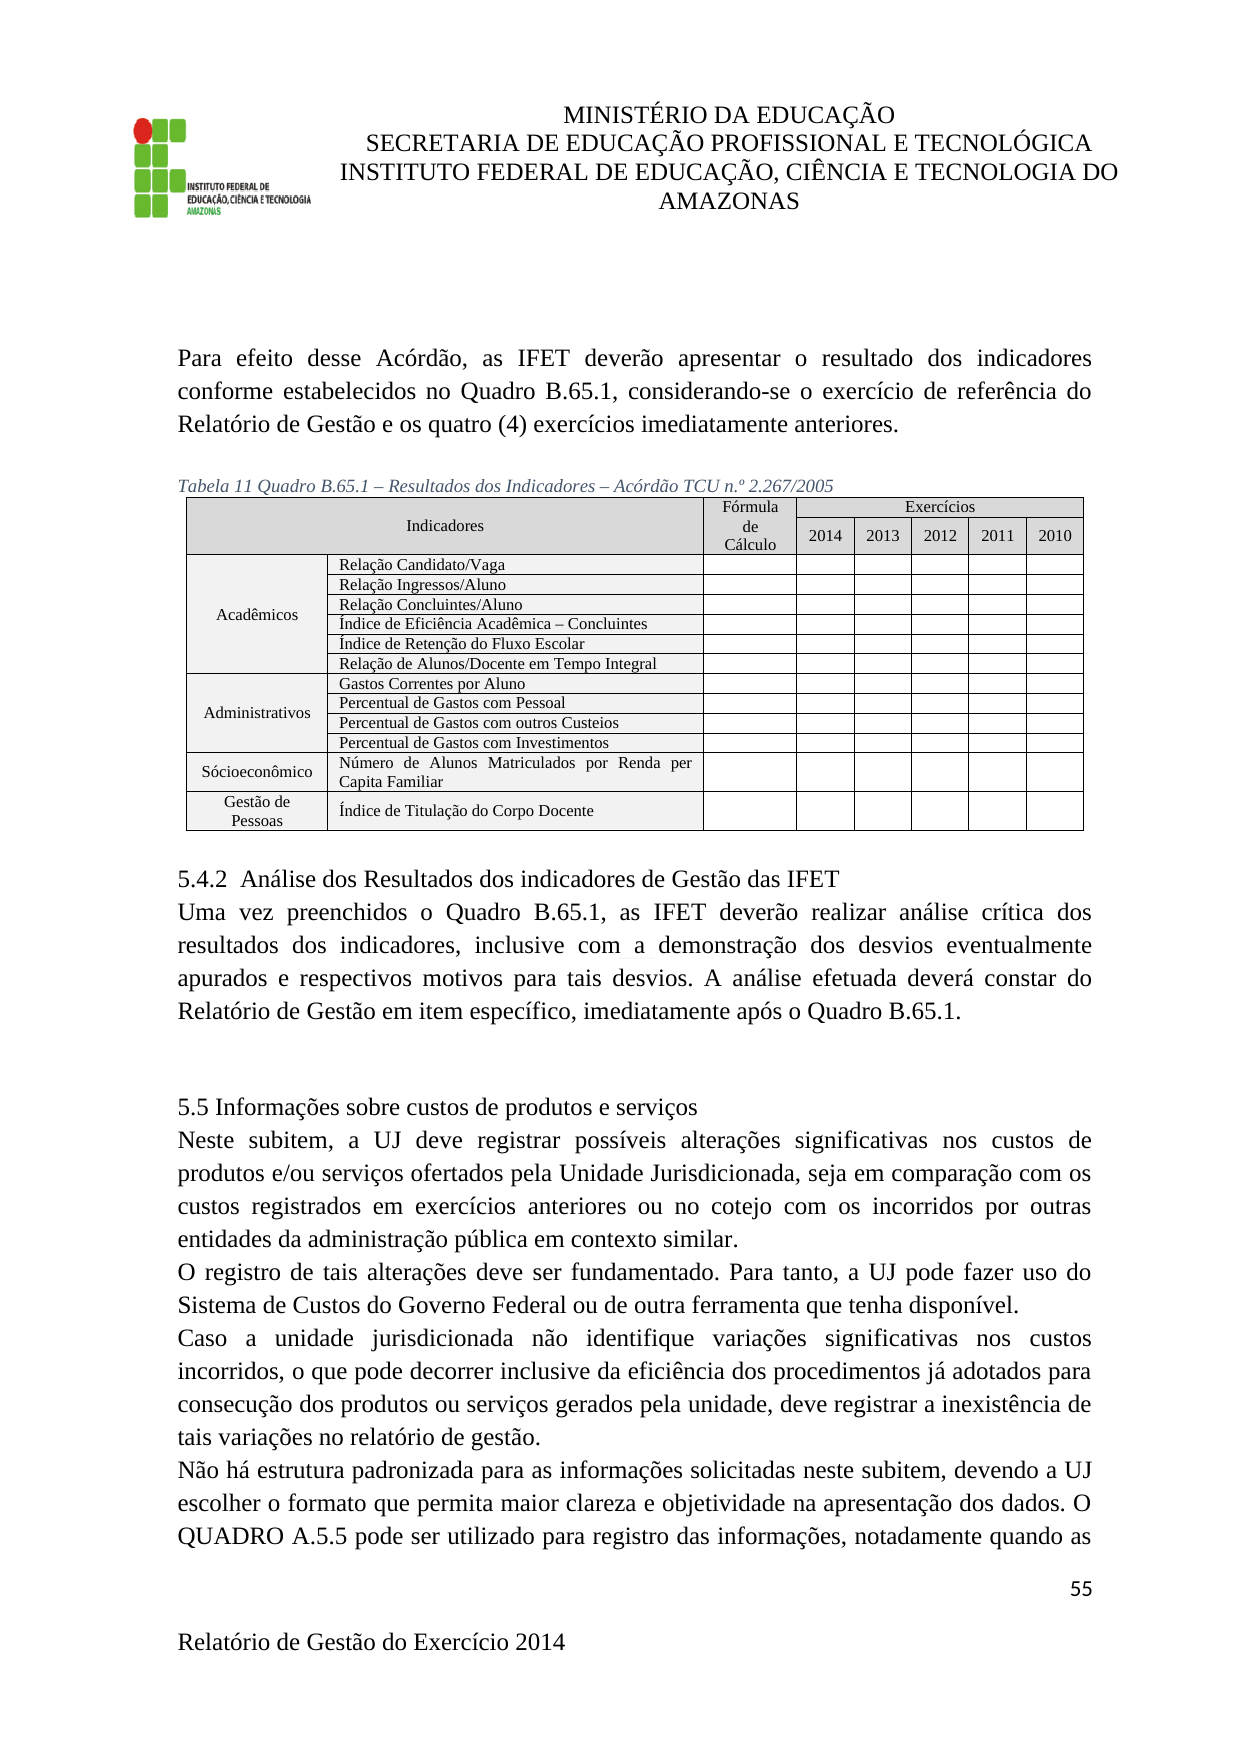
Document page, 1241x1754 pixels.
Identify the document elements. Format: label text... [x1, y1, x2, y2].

table_cell [1027, 654, 1083, 673]
table_cell Percentual de Gastos com outros Custeios [328, 714, 703, 732]
table_cell Sócioeconômico [187, 753, 327, 791]
table_cell [969, 654, 1026, 673]
table_cell [797, 615, 854, 633]
table_cell [797, 714, 854, 732]
table_cell [704, 635, 796, 653]
table_cell [704, 753, 796, 791]
table_cell [797, 674, 854, 693]
table_cell [704, 575, 796, 594]
table_cell [969, 674, 1026, 693]
table_cell 2012 [912, 518, 968, 554]
table_cell [1027, 792, 1083, 829]
text Tabela 11 Quadro B.65.1 – Resultados dos Indicadores – Acórdão TCU n.º 2.267/2005 [177, 475, 1093, 497]
table_cell [797, 734, 854, 752]
table_cell [1027, 595, 1083, 614]
table_cell Gastos Correntes por Aluno [328, 674, 703, 693]
table_cell [797, 595, 854, 614]
table_cell [912, 694, 968, 713]
table_cell [1027, 615, 1083, 633]
table_cell [704, 654, 796, 673]
text Caso a unidade jurisdicionada não identifique variações significativas nos custos incorridos, o que pode decorrer inclusive da eficiência dos procedimentos já adotados para consecução dos produtos ou serviços gerados pela unidade, deve registrar a inexistência de tais variações no relatório de gestão. [177, 1323, 1093, 1451]
table_cell [704, 615, 796, 633]
table_cell [912, 714, 968, 732]
table_cell Índice de Eficiência Acadêmica – Concluintes [328, 615, 703, 633]
table_cell [969, 575, 1026, 594]
table_cell [1027, 555, 1083, 574]
table_cell [797, 555, 854, 574]
text Neste subitem, a UJ deve registrar possíveis alterações significativas nos custos de produtos e/ou serviços ofertados pela Unidade Jurisdicionada, seja em comparação com os custos registrados em exercícios anteriores ou no cotejo com os incorridos por outras entidades da administração pública em contexto similar. [177, 1125, 1093, 1253]
text O registro de tais alterações deve ser fundamentado. Para tanto, a UJ pode fazer uso do Sistema de Custos do Governo Federal ou de outra ferramenta que tenha disponível. [177, 1257, 1093, 1319]
table_cell [969, 792, 1026, 829]
table_cell [855, 595, 911, 614]
table_cell [969, 734, 1026, 752]
table_cell [969, 753, 1026, 791]
table_cell [912, 575, 968, 594]
table_cell [912, 734, 968, 752]
table_cell [1027, 635, 1083, 653]
table_cell [855, 753, 911, 791]
table_cell [1027, 714, 1083, 732]
table_cell [704, 734, 796, 752]
table_cell [912, 753, 968, 791]
table_cell Número de Alunos Matriculados por Renda per Capita Familiar [328, 753, 703, 791]
table_cell Índice de Titulação do Corpo Docente [328, 792, 703, 829]
table_cell Percentual de Gastos com Pessoal [328, 694, 703, 713]
table_header Exercícios [797, 498, 1083, 517]
table_cell [912, 654, 968, 673]
text Uma vez preenchidos o Quadro B.65.1, as IFET deverão realizar análise crítica dos resultados dos indicadores, inclusive com a demonstração dos desvios eventualmente apurados e respectivos motivos para tais desvios. A análise efetuada deverá constar do Relatório de Gestão em item específico, imediatamente após o Quadro B.65.1. [177, 897, 1093, 1024]
table_cell [912, 595, 968, 614]
table_cell [855, 734, 911, 752]
table_cell [969, 635, 1026, 653]
table_cell [969, 714, 1026, 732]
table_header Indicadores [187, 498, 703, 554]
table_cell [704, 595, 796, 614]
table_cell [704, 714, 796, 732]
table_cell [1027, 694, 1083, 713]
picture [129, 112, 315, 227]
table_cell [855, 635, 911, 653]
table_cell [855, 792, 911, 829]
table_cell Acadêmicos [187, 555, 327, 673]
table_cell [855, 555, 911, 574]
text Para efeito desse Acórdão, as IFET deverão apresentar o resultado dos indicadores conforme estabelecidos no Quadro B.65.1, considerando-se o exercício de referência do Relatório de Gestão e os quatro (4) exercícios imediatamente anteriores. [177, 343, 1093, 438]
subtitle 5.5 Informações sobre custos de produtos e serviços [177, 1092, 1093, 1121]
table_cell Administrativos [187, 674, 327, 752]
table_cell [1027, 734, 1083, 752]
text 5.4.2 Análise dos Resultados dos indicadores de Gestão das IFET [177, 864, 1093, 892]
table_cell [704, 694, 796, 713]
table_cell Índice de Retenção do Fluxo Escolar [328, 635, 703, 653]
table_cell [855, 694, 911, 713]
table_cell [797, 575, 854, 594]
table_cell 2010 [1027, 518, 1083, 554]
table_cell [1027, 753, 1083, 791]
table_cell 2011 [969, 518, 1026, 554]
table_cell [969, 555, 1026, 574]
table_cell [969, 615, 1026, 633]
table_cell Relação Concluintes/Aluno [328, 595, 703, 614]
table_cell 2013 [855, 518, 911, 554]
table_cell [704, 674, 796, 693]
table_cell [855, 674, 911, 693]
table_cell [797, 694, 854, 713]
table_cell [855, 654, 911, 673]
table_cell [855, 575, 911, 594]
table_cell [704, 792, 796, 829]
table_cell Percentual de Gastos com Investimentos [328, 734, 703, 752]
table_cell Gestão de Pessoas [187, 792, 327, 829]
table_cell [704, 555, 796, 574]
table_cell [1027, 575, 1083, 594]
table_cell [797, 654, 854, 673]
table_cell [912, 674, 968, 693]
table_cell [797, 792, 854, 829]
table_cell Relação Ingressos/Aluno [328, 575, 703, 594]
table_cell [797, 635, 854, 653]
table_header Fórmula de Cálculo [704, 498, 796, 554]
table_cell [912, 792, 968, 829]
table_cell [969, 595, 1026, 614]
table_cell [969, 694, 1026, 713]
table_cell [1027, 674, 1083, 693]
table_cell [912, 615, 968, 633]
table_cell [855, 714, 911, 732]
table_cell [912, 635, 968, 653]
table_cell 2014 [797, 518, 854, 554]
table_cell Relação Candidato/Vaga [328, 555, 703, 574]
table_cell [912, 555, 968, 574]
table_cell Relação de Alunos/Docente em Tempo Integral [328, 654, 703, 673]
table_cell [797, 753, 854, 791]
table_cell [855, 615, 911, 633]
